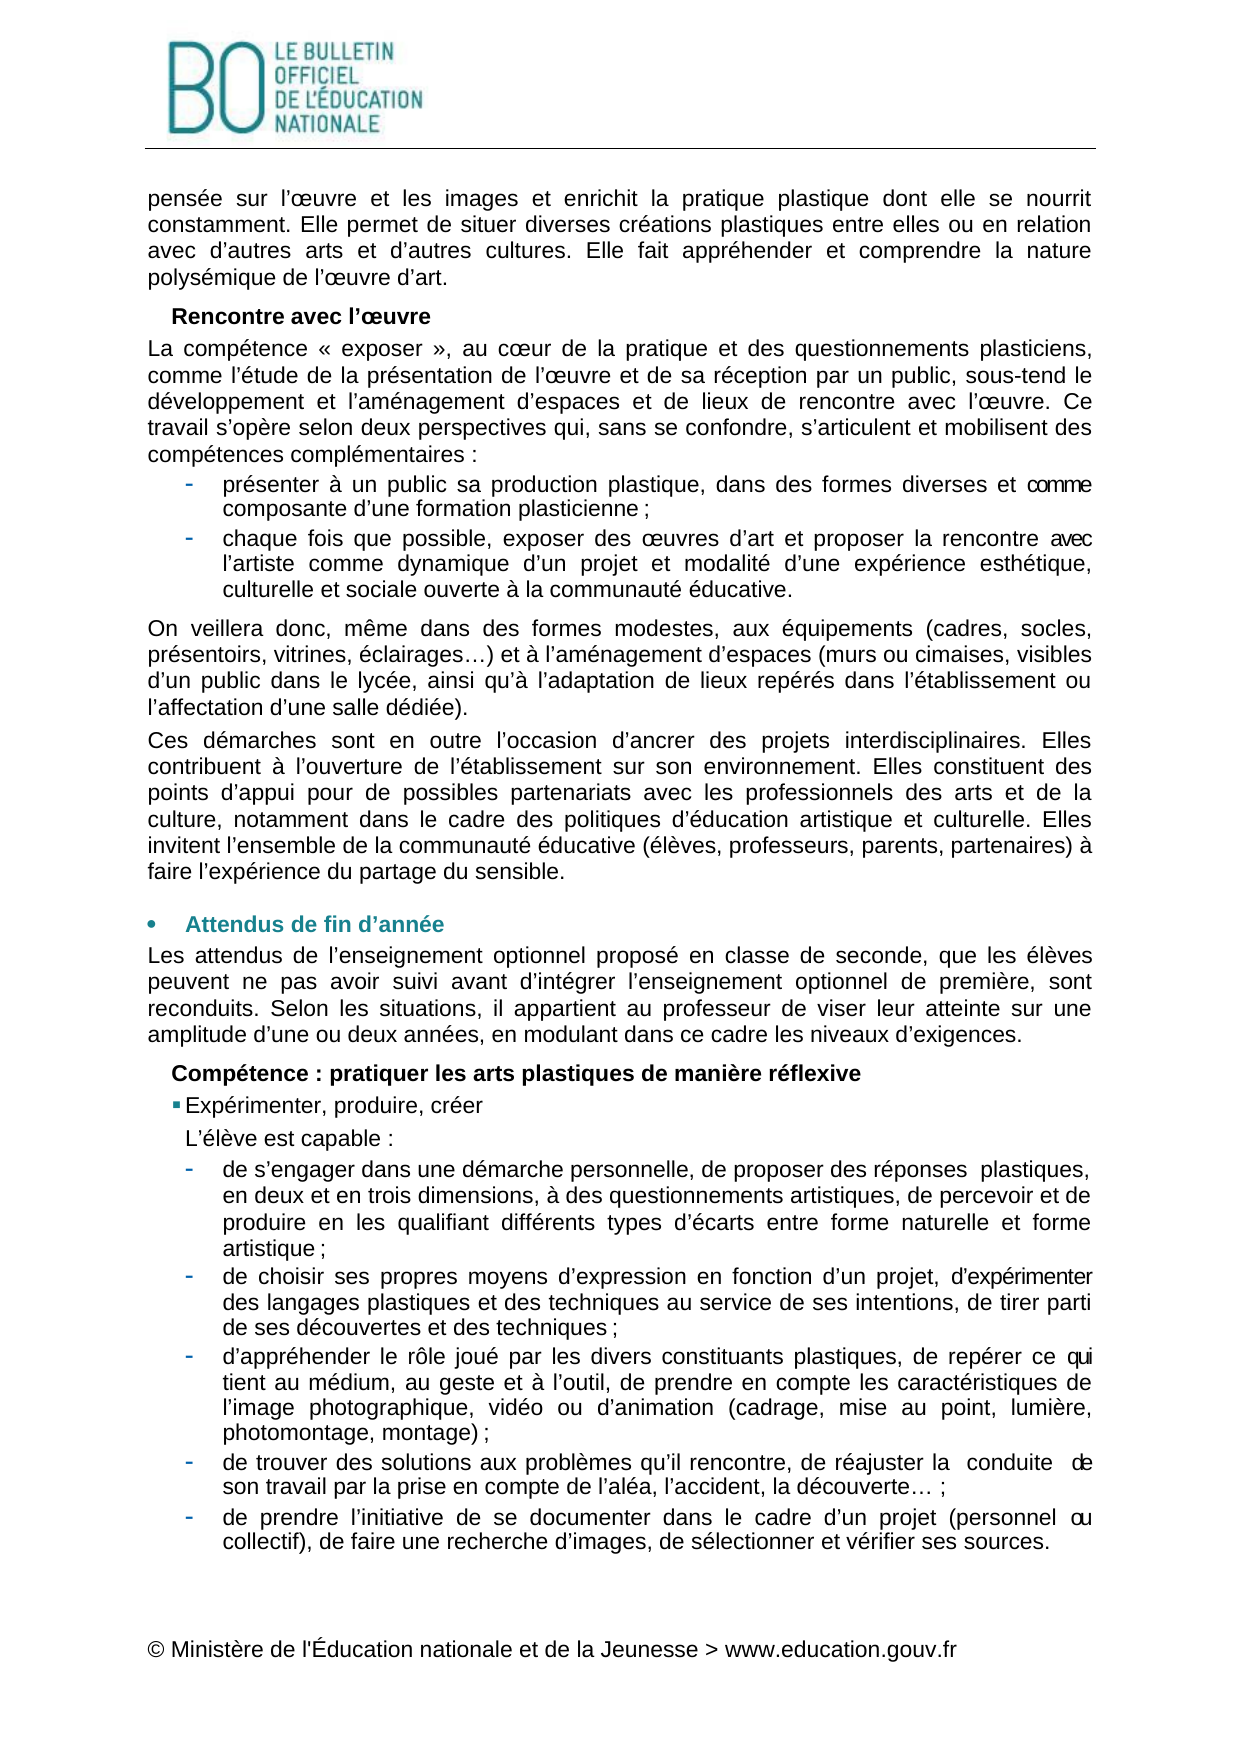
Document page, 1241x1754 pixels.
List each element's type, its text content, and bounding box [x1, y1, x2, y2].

text La compétence « exposer », au cœur de la pratique et des questionnements plasticiens, comme l’étude de la présentation de l’œuvre et de sa réception par un public, sous-tend le développement et l’aménagement d’espaces et de lieux de rencontre avec l’œuvre. Ce travail s’opère selon deux perspectives qui, sans se confondre, s’articulent et mobilisent des compétences complémentaires : [147, 335, 1093, 467]
picture [166, 20, 429, 146]
text en deux et en trois dimensions, à des questionnements artistiques, de percevoir et de produire en les qualifiant différents types d’écarts entre forme naturelle et forme artistique ; [222, 1182, 1092, 1261]
list de trouver des solutions aux problèmes qu’il rencontre, de réajuster la conduite de son travail par la prise en compte de l’aléa, l’accident, la découverte… ; [185, 1451, 1093, 1499]
subtitle Rencontre avec l’œuvre [171, 303, 1109, 329]
list de choisir ses propres moyens d’expression en fonction d’un projet, d’expérimenter des langages plastiques et des techniques au service de ses intentions, de tirer parti de ses découvertes et des techniques ; [185, 1264, 1093, 1340]
text Les attendus de l’enseignement optionnel proposé en classe de seconde, que les élèves peuvent ne pas avoir suivi avant d’intégrer l’enseignement optionnel de première, sont reconduits. Selon les situations, il appartient au professeur de viser leur atteinte sur une amplitude d’une ou deux années, en modulant dans ce cadre les niveaux d’exigences. [147, 942, 1093, 1047]
text pensée sur l’œuvre et les images et enrichit la pratique plastique dont elle se nourrit constamment. Elle permet de situer diverses créations plastiques entre elles ou en relation avec d’autres arts et d’autres cultures. Elle fait appréhender et comprendre la nature polysémique de l’œuvre d’art. [147, 185, 1093, 290]
list chaque fois que possible, exposer des œuvres d’art et proposer la rencontre avec l’artiste comme dynamique d’un projet et modalité d’une expérience esthétique, culturelle et sociale ouverte à la communauté éducative. [185, 526, 1093, 602]
list d’appréhender le rôle joué par les divers constituants plastiques, de repérer ce qui tient au médium, au geste et à l’outil, de prendre en compte les caractéristiques de l’image photographique, vidéo ou d’animation (cadrage, mise au point, lumière, photomontage, montage) ; [185, 1344, 1093, 1446]
text On veillera donc, même dans des formes modestes, aux équipements (cadres, socles, présentoirs, vitrines, éclairages…) et à l’aménagement d’espaces (murs ou cimaises, visibles d’un public dans le lycée, ainsi qu’à l’adaptation de lieux repérés dans l’établissement ou l’affectation d’une salle dédiée). [147, 615, 1093, 720]
text Ces démarches sont en outre l’occasion d’ancrer des projets interdisciplinaires. Elles contribuent à l’ouverture de l’établissement sur son environnement. Elles constituent des points d’appui pour de possibles partenariats avec les professionnels des arts et de la culture, notamment dans le cadre des politiques d’éducation artistique et culturelle. Elles invitent l’ensemble de la communauté éducative (élèves, professeurs, parents, partenaires) à faire l’expérience du partage du sensible. [147, 727, 1092, 885]
list Expérimenter, produire, créer L’élève est capable : [171, 1092, 487, 1151]
list présenter à un public sa production plastique, dans des formes diverses et comme composante d’une formation plasticienne ; [185, 472, 1093, 521]
list de prendre l’initiative de se documenter dans le cadre d’un projet (personnel ou collectif), de faire une recherche d’images, de sélectionner et vérifier ses sources. [185, 1506, 1092, 1554]
list de s’engager dans une démarche personnelle, de proposer des réponses plastiques, [185, 1157, 1109, 1182]
subtitle Attendus de fin d’année [147, 911, 1109, 937]
subtitle Compétence : pratiquer les arts plastiques de manière réflexive [171, 1059, 1109, 1086]
